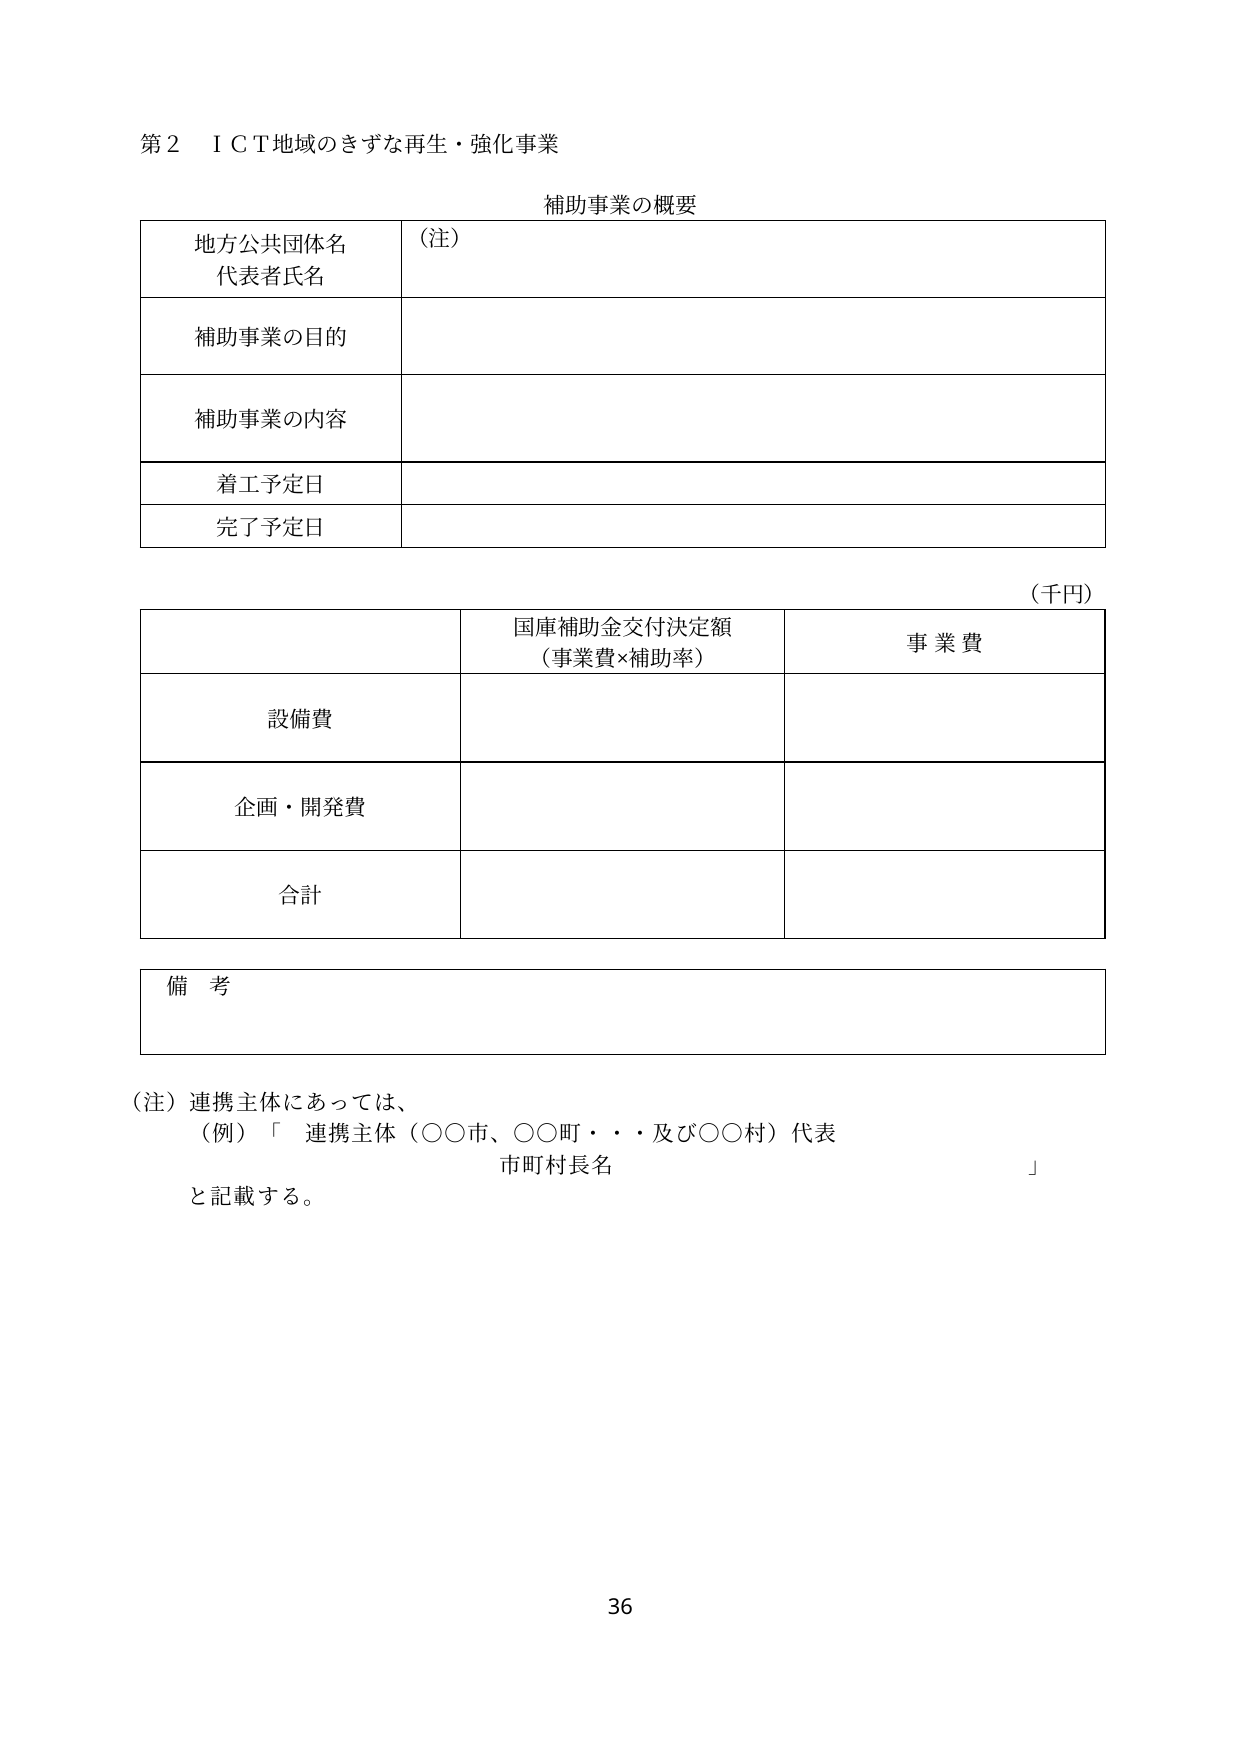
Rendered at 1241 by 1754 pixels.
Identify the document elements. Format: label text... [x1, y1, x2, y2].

text （例）「 連携主体（○○市、○○町・・・及び○○村）代表 [120, 1117, 1120, 1148]
table_header 地方公共団体名 代表者氏名 [141, 221, 401, 297]
table_cell 完了予定日 [141, 505, 401, 547]
table_cell 補助事業の目的 [141, 298, 401, 374]
table_cell [785, 674, 1104, 761]
table_cell [785, 851, 1104, 938]
text と記載する。 [120, 1179, 1120, 1211]
table_cell 着工予定日 [141, 463, 401, 504]
table_cell [402, 298, 1105, 374]
table_header （注） [402, 221, 1105, 297]
table_cell 合計 [141, 851, 460, 938]
table_cell [461, 851, 784, 938]
table_cell [461, 674, 784, 761]
table_cell 企画・開発費 [141, 763, 460, 849]
table_cell [402, 505, 1105, 547]
text （千円） [120, 578, 1106, 609]
table_cell [785, 763, 1104, 849]
table_cell [461, 763, 784, 849]
text 補助事業の概要 [120, 188, 1120, 220]
table_cell [402, 463, 1105, 504]
table_cell 設備費 [141, 674, 460, 761]
table_header 国庫補助金交付決定額 （事業費×補助率） [461, 610, 784, 673]
table_header 事 業 費 [785, 610, 1104, 673]
text 市町村長名 」 [120, 1148, 1120, 1179]
table_cell 補助事業の内容 [141, 375, 401, 461]
table_cell [402, 375, 1105, 461]
text 第２ ＩＣＴ地域のきずな再生・強化事業 [120, 127, 1120, 159]
text （注）連携主体にあっては、 [120, 1085, 1120, 1117]
table_header [141, 610, 460, 673]
table_header 備 考 [141, 970, 1105, 1054]
